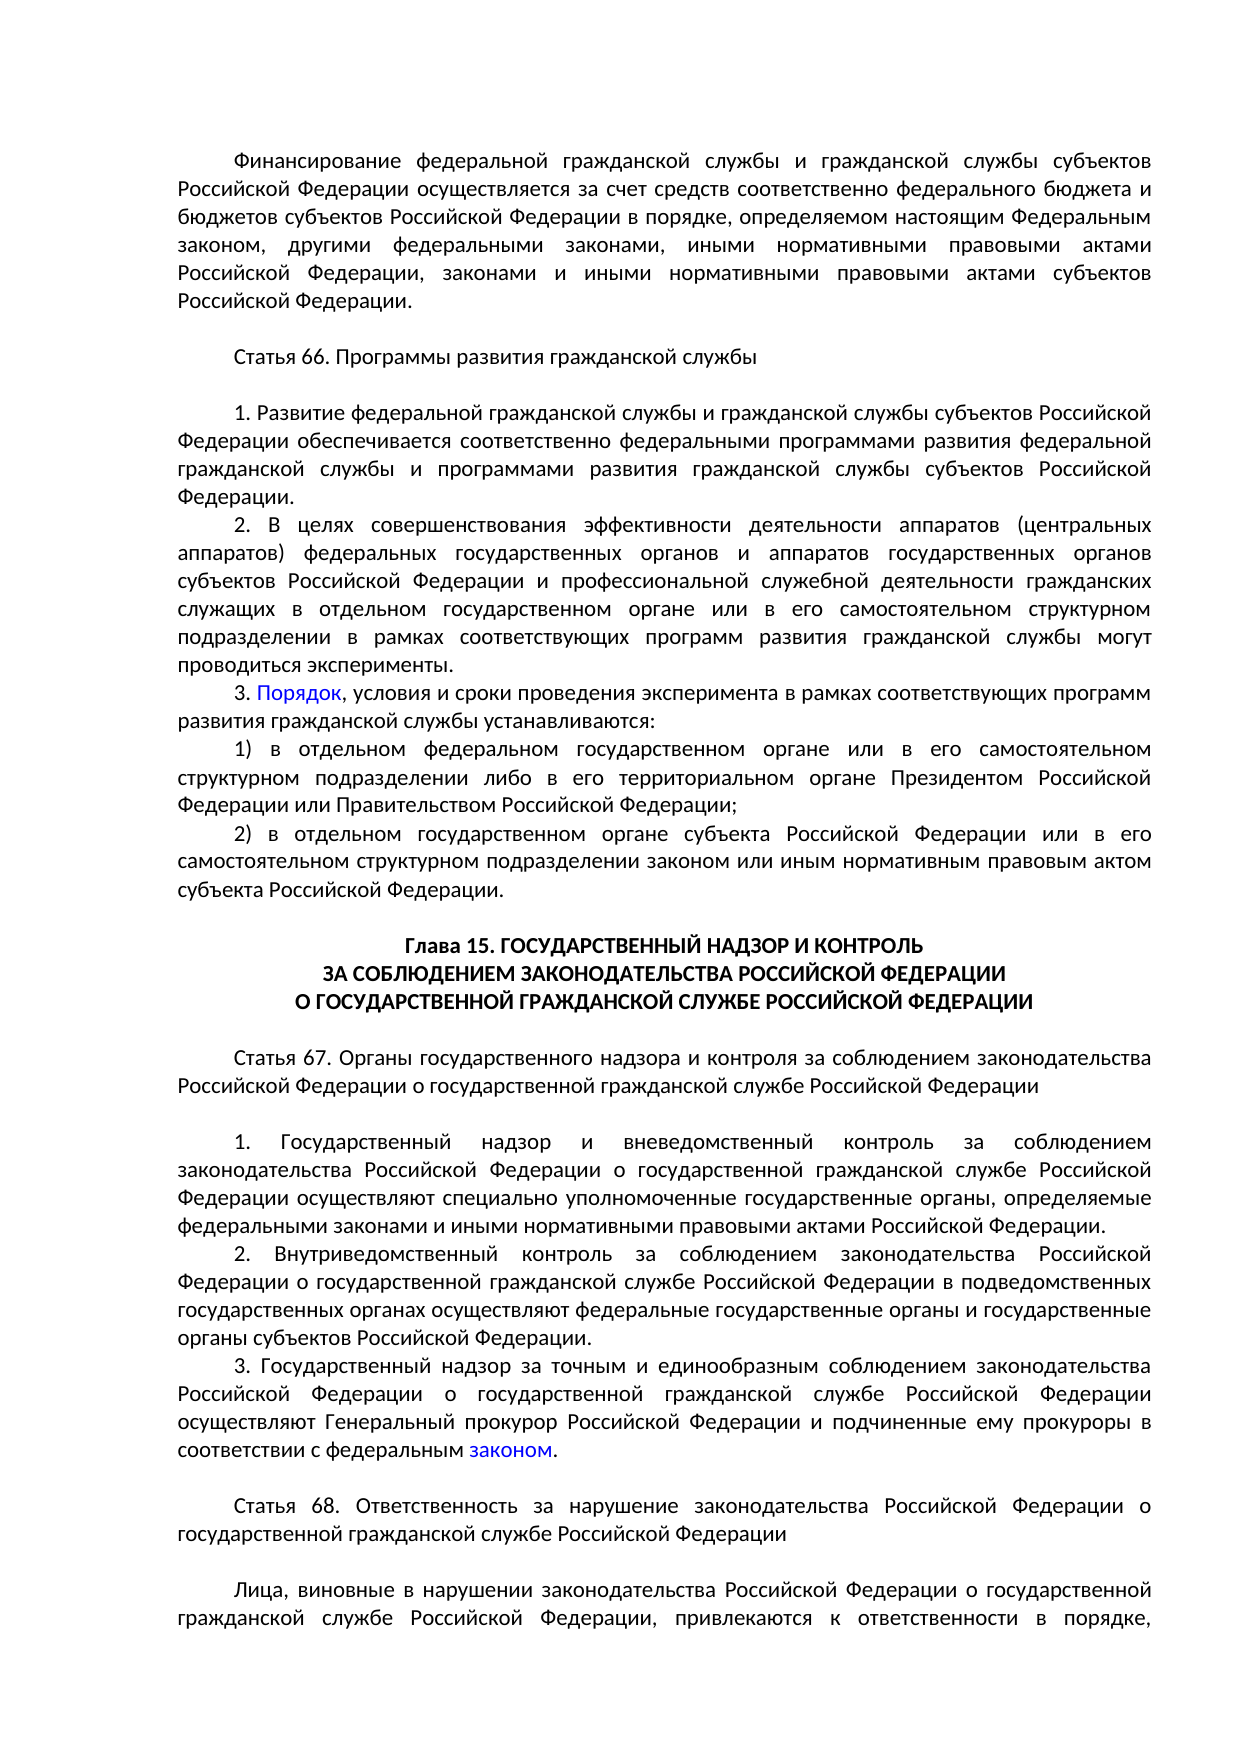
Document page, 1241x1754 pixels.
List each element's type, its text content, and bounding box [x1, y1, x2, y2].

text Статья 66. Программы развития гражданской службы [177, 342, 1152, 370]
text 1. Развитие федеральной гражданской службы и гражданской службы субъектов Российской Федерации обеспечивается соответственно федеральными программами развития федеральной гражданской службы и программами развития гражданской службы субъектов Российской Федерации. [177, 398, 1152, 510]
text Статья 67. Органы государственного надзора и контроля за соблюдением законодательства Российской Федерации о государственной гражданской службе Российской Федерации [177, 1043, 1152, 1099]
text Финансирование федеральной гражданской службы и гражданской службы субъектов Российской Федерации осуществляется за счет средств соответственно федерального бюджета и бюджетов субъектов Российской Федерации в порядке, определяемом настоящим Федеральным законом, другими федеральными законами, иными нормативными правовыми актами Российской Федерации, законами и иными нормативными правовыми актами субъектов Российской Федерации. [177, 146, 1152, 314]
text 2. В целях совершенствования эффективности деятельности аппаратов (центральных аппаратов) федеральных государственных органов и аппаратов государственных органов субъектов Российской Федерации и профессиональной служебной деятельности гражданских служащих в отдельном государственном органе или в его самостоятельном структурном подразделении в рамках соответствующих программ развития гражданской службы могут проводиться эксперименты. [177, 510, 1152, 678]
text 1) в отдельном федеральном государственном органе или в его самостоятельном структурном подразделении либо в его территориальном органе Президентом Российской Федерации или Правительством Российской Федерации; [177, 734, 1152, 819]
text 2) в отдельном государственном органе субъекта Российской Федерации или в его самостоятельном структурном подразделении законом или иным нормативным правовым актом субъекта Российской Федерации. [177, 819, 1152, 903]
text 2. Внутриведомственный контроль за соблюдением законодательства Российской Федерации о государственной гражданской службе Российской Федерации в подведомственных государственных органах осуществляют федеральные государственные органы и государственные органы субъектов Российской Федерации. [177, 1239, 1152, 1351]
text 1. Государственный надзор и вневедомственный контроль за соблюдением законодательства Российской Федерации о государственной гражданской службе Российской Федерации осуществляют специально уполномоченные государственные органы, определяемые федеральными законами и иными нормативными правовыми актами Российской Федерации. [177, 1127, 1152, 1239]
text 3. Порядок, условия и сроки проведения эксперимента в рамках соответствующих программ развития гражданской службы устанавливаются: [177, 678, 1152, 734]
title ЗА СОБЛЮДЕНИЕМ ЗАКОНОДАТЕЛЬСТВА РОССИЙСКОЙ ФЕДЕРАЦИИ [177, 959, 1152, 987]
text Статья 68. Ответственность за нарушение законодательства Российской Федерации о государственной гражданской службе Российской Федерации [177, 1491, 1152, 1547]
title Глава 15. ГОСУДАРСТВЕННЫЙ НАДЗОР И КОНТРОЛЬ [177, 931, 1152, 959]
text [177, 1575, 1152, 1631]
text 3. Государственный надзор за точным и единообразным соблюдением законодательства Российской Федерации о государственной гражданской службе Российской Федерации осуществляют Генеральный прокурор Российской Федерации и подчиненные ему прокуроры в соответствии с федеральным законом. [177, 1351, 1152, 1463]
title О ГОСУДАРСТВЕННОЙ ГРАЖДАНСКОЙ СЛУЖБЕ РОССИЙСКОЙ ФЕДЕРАЦИИ [177, 987, 1152, 1015]
